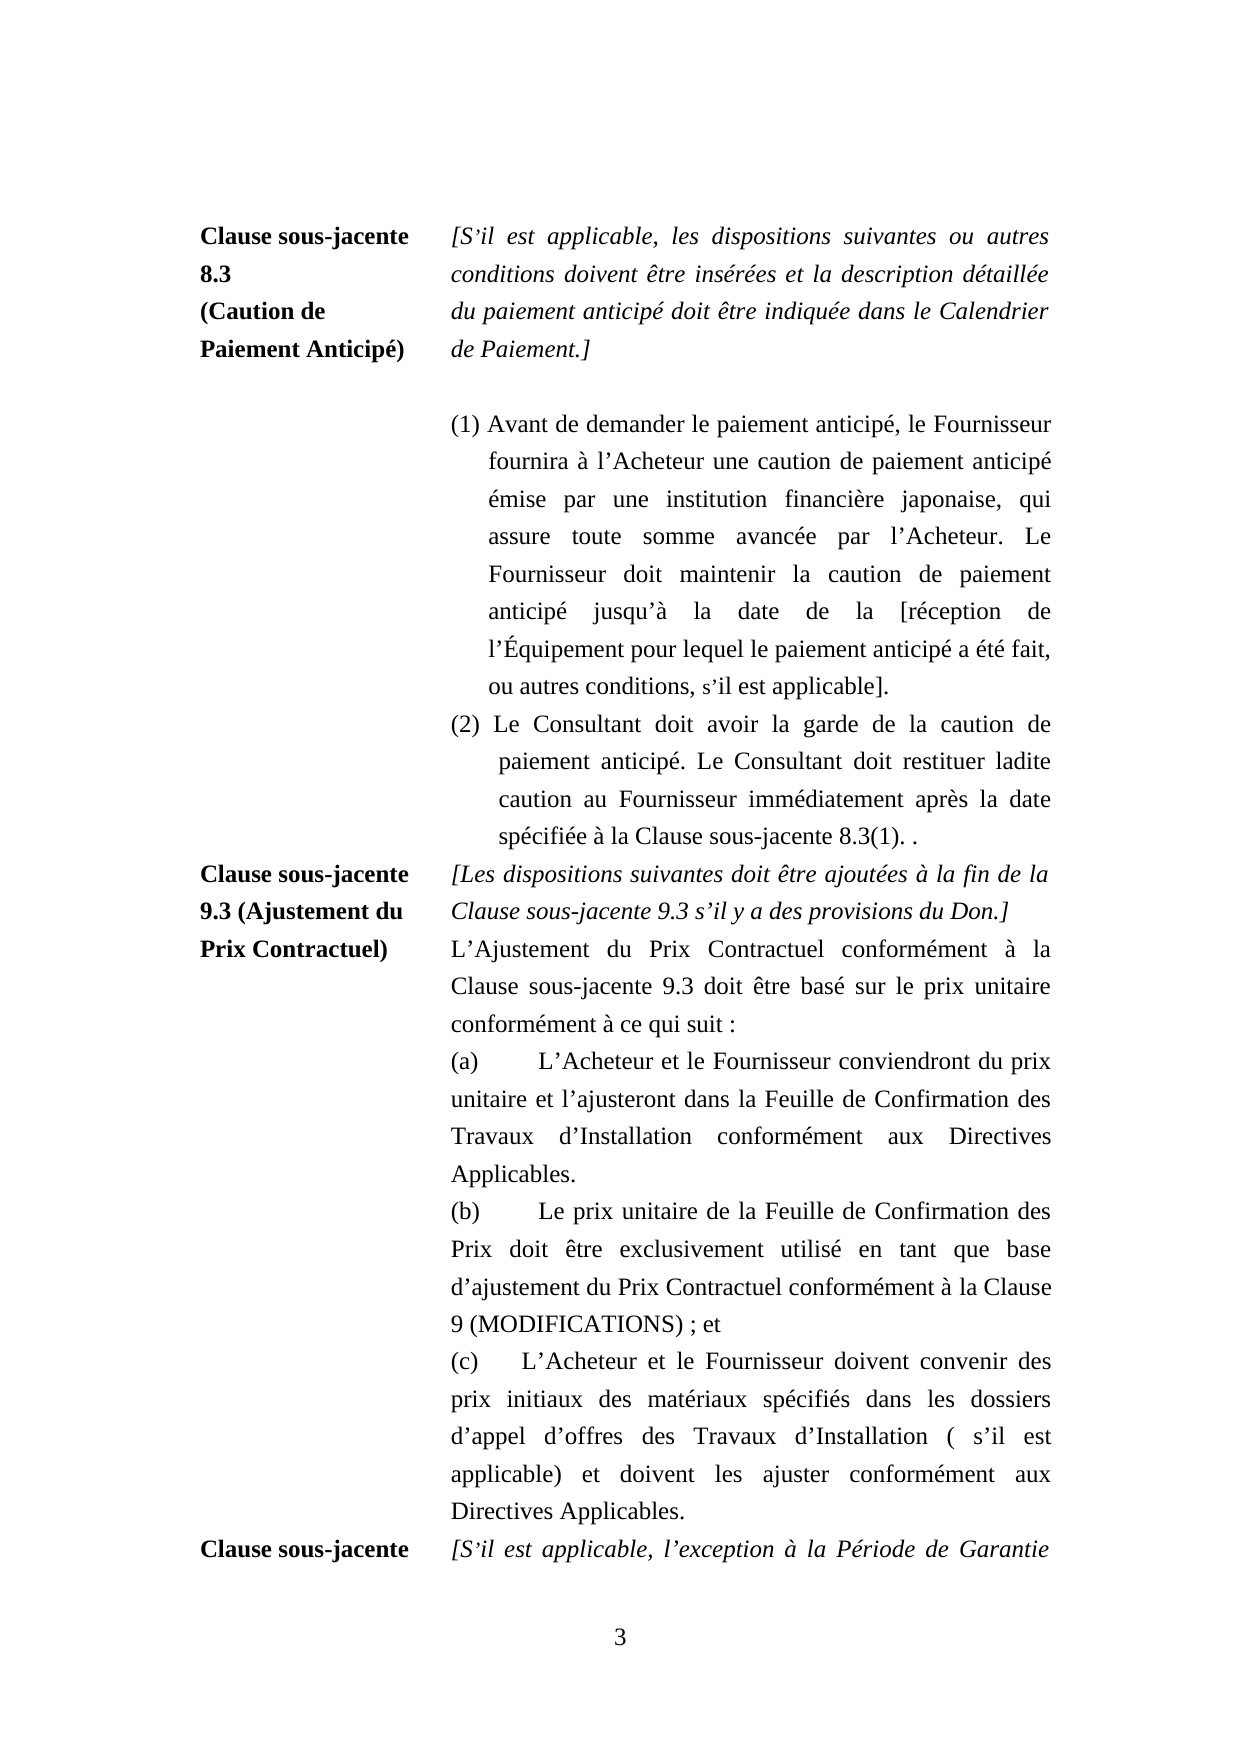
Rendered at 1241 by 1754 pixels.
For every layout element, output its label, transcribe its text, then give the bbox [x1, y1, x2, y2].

table_cell [S’il est applicable, les dispositions suivantes ou autres conditions doivent être insérées et la description détaillée du paiement anticipé doit être indiquée dans le Calendrier de Paiement.] (1) Avant de demander le paiement anticipé, le Fournisseur fournira à l’Acheteur une caution de paiement anticipé émise par une institution financière japonaise, qui assure toute somme avancée par l’Acheteur. Le Fournisseur doit maintenir la caution de paiement anticipé jusqu’à la date de la [réception de l’Équipement pour lequel le paiement anticipé a été fait, ou autres conditions, s’il est applicable]. (2) Le Consultant doit avoir la garde de la caution de paiement anticipé. Le Consultant doit restituer ladite caution au Fournisseur immédiatement après la date spécifiée à la Clause sous-jacente 8.3(1). . [439, 217, 1063, 854]
table_cell Clause sous-jacente 9.3 (Ajustement du Prix Contractuel) [189, 854, 439, 1529]
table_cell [189, 1529, 439, 1567]
table_cell [Les dispositions suivantes doit être ajoutées à la fin de la Clause sous-jacente 9.3 s’il y a des provisions du Don.] L’Ajustement du Prix Contractuel conformément à la Clause sous-jacente 9.3 doit être basé sur le prix unitaire conformément à ce qui suit : (a) L’Acheteur et le Fournisseur conviendront du prix unitaire et l’ajusteront dans la Feuille de Confirmation des Travaux d’Installation conformément aux Directives Applicables. (b) Le prix unitaire de la Feuille de Confirmation des Prix doit être exclusivement utilisé en tant que base d’ajustement du Prix Contractuel conformément à la Clause 9 (MODIFICATIONS) ; et (c) L’Acheteur et le Fournisseur doivent convenir des prix initiaux des matériaux spécifiés dans les dossiers d’appel d’offres des Travaux d’Installation ( s’il est applicable) et doivent les ajuster conformément aux Directives Applicables. [439, 854, 1063, 1529]
table_cell Clause sous-jacente 8.3 (Caution de Paiement Anticipé) [189, 217, 439, 854]
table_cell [439, 1529, 1063, 1567]
